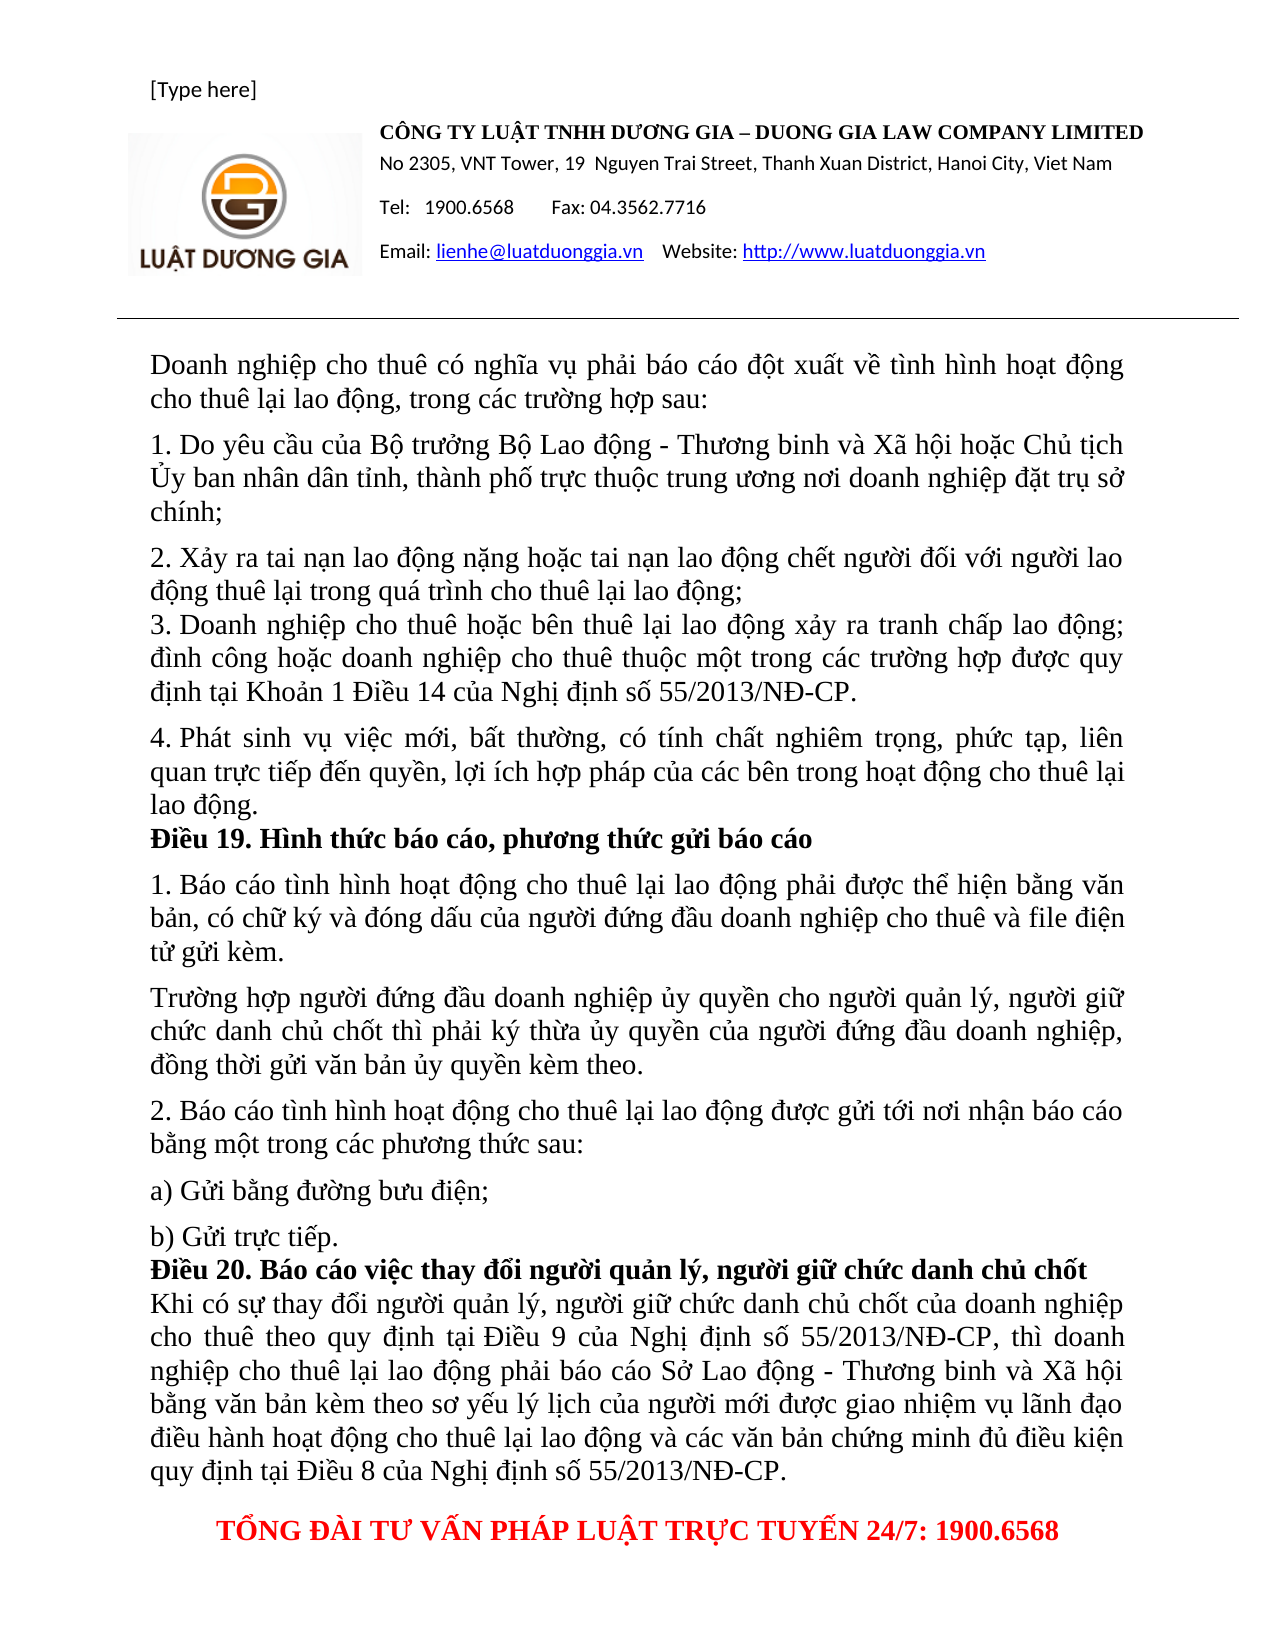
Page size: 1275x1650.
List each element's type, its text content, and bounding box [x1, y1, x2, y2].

text 2. Xảy ra tai nạn lao động nặng hoặc tai nạn lao động chết người đối với người lao động thuê lại trong quá trình cho thuê lại lao động; [150, 540, 1125, 607]
text Trường hợp người đứng đầu doanh nghiệp ủy quyền cho người quản lý, người giữ chức danh chủ chốt thì phải ký thừa ủy quyền của người đứng đầu doanh nghiệp, đồng thời gửi văn bản ủy quyền kèm theo. [150, 980, 1125, 1081]
text 1. Báo cáo tình hình hoạt động cho thuê lại lao động phải được thể hiện bằng văn bản, có chữ ký và đóng dấu của người đứng đầu doanh nghiệp cho thuê và file điện tử gửi kèm. [150, 867, 1125, 967]
text 4. Phát sinh vụ việc mới, bất thường, có tính chất nghiêm trọng, phức tạp, liên quan trực tiếp đến quyền, lợi ích hợp pháp của các bên trong hoạt động cho thuê lại lao động. [150, 720, 1125, 821]
text a) Gửi bằng đường bưu điện; [150, 1173, 1125, 1206]
text Điều 20. Báo cáo việc thay đổi người quản lý, người giữ chức danh chủ chốt [150, 1252, 1125, 1286]
picture [128, 133, 363, 276]
text 1. Do yêu cầu của Bộ trưởng Bộ Lao động - Thương binh và Xã hội hoặc Chủ tịch Ủy ban nhân dân tỉnh, thành phố trực thuộc trung ương nơi doanh nghiệp đặt trụ sở chính; [150, 427, 1125, 527]
text 2. Báo cáo tình hình hoạt động cho thuê lại lao động được gửi tới nơi nhận báo cáo bằng một trong các phương thức sau: [150, 1093, 1125, 1160]
text Doanh nghiệp cho thuê có nghĩa vụ phải báo cáo đột xuất về tình hình hoạt động cho thuê lại lao động, trong các trường hợp sau: [150, 347, 1125, 414]
text 3. Doanh nghiệp cho thuê hoặc bên thuê lại lao động xảy ra tranh chấp lao động; đình công hoặc doanh nghiệp cho thuê thuộc một trong các trường hợp được quy định tại Khoản 1 Điều 14 của Nghị định số 55/2013/NĐ-CP. [150, 607, 1125, 708]
text b) Gửi trực tiếp. [150, 1219, 1125, 1252]
text Điều 19. Hình thức báo cáo, phương thức gửi báo cáo [150, 821, 1125, 854]
text Khi có sự thay đổi người quản lý, người giữ chức danh chủ chốt của doanh nghiệp cho thuê theo quy định tại Điều 9 của Nghị định số 55/2013/NĐ-CP, thì doanh nghiệp cho thuê lại lao động phải báo cáo Sở Lao động - Thương binh và Xã hội bằng văn bản kèm theo sơ yếu lý lịch của người mới được giao nhiệm vụ lãnh đạo điều hành hoạt động cho thuê lại lao động và các văn bản chứng minh đủ điều kiện quy định tại Điều 8 của Nghị định số 55/2013/NĐ-CP. [150, 1286, 1125, 1487]
